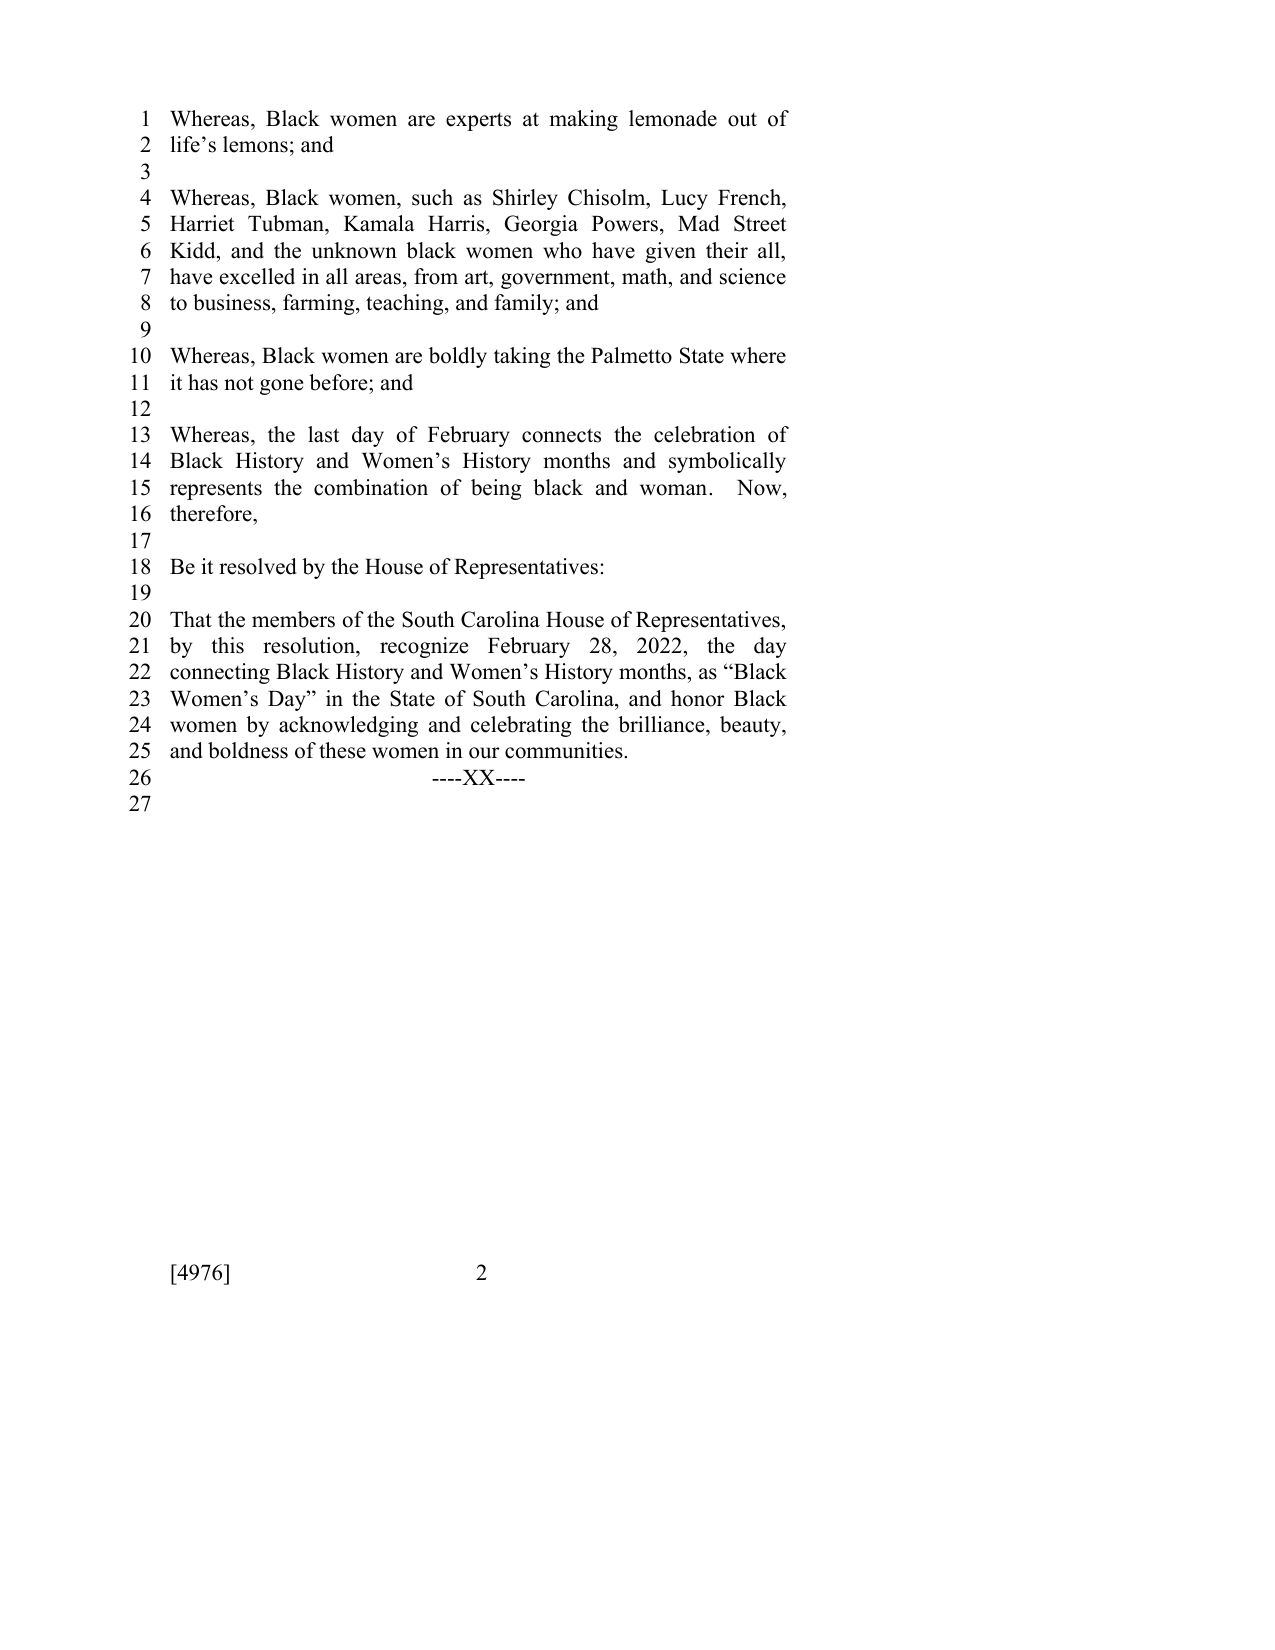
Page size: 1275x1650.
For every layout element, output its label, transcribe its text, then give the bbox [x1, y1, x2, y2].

text That the members of the South Carolina House of Representatives, by this resolution, recognize February 28, 2022, the day connecting Black History and Women’s History months, as “Black Women’s Day” in the State of South Carolina, and honor Black women by acknowledging and celebrating the brilliance, beauty, and boldness of these women in our communities. [169, 606, 787, 764]
text Be it resolved by the House of Representatives: [169, 553, 787, 579]
text Whereas, Black women are boldly taking the Palmetto State where it has not gone before; and [169, 342, 787, 395]
text Whereas, the last day of February connects the celebration of Black History and Women’s History months and symbolically represents the combination of being black and woman. Now, therefore, [169, 421, 787, 527]
text Whereas, Black women, such as Shirley Chisolm, Lucy French, Harriet Tubman, Kamala Harris, Georgia Powers, Mad Street Kidd, and the unknown black women who have given their all, have excelled in all areas, from art, government, math, and science to business, farming, teaching, and family; and [169, 184, 787, 316]
text Whereas, Black women are experts at making lemonade out of life’s lemons; and [169, 105, 787, 158]
text ----XX---- [169, 764, 787, 790]
